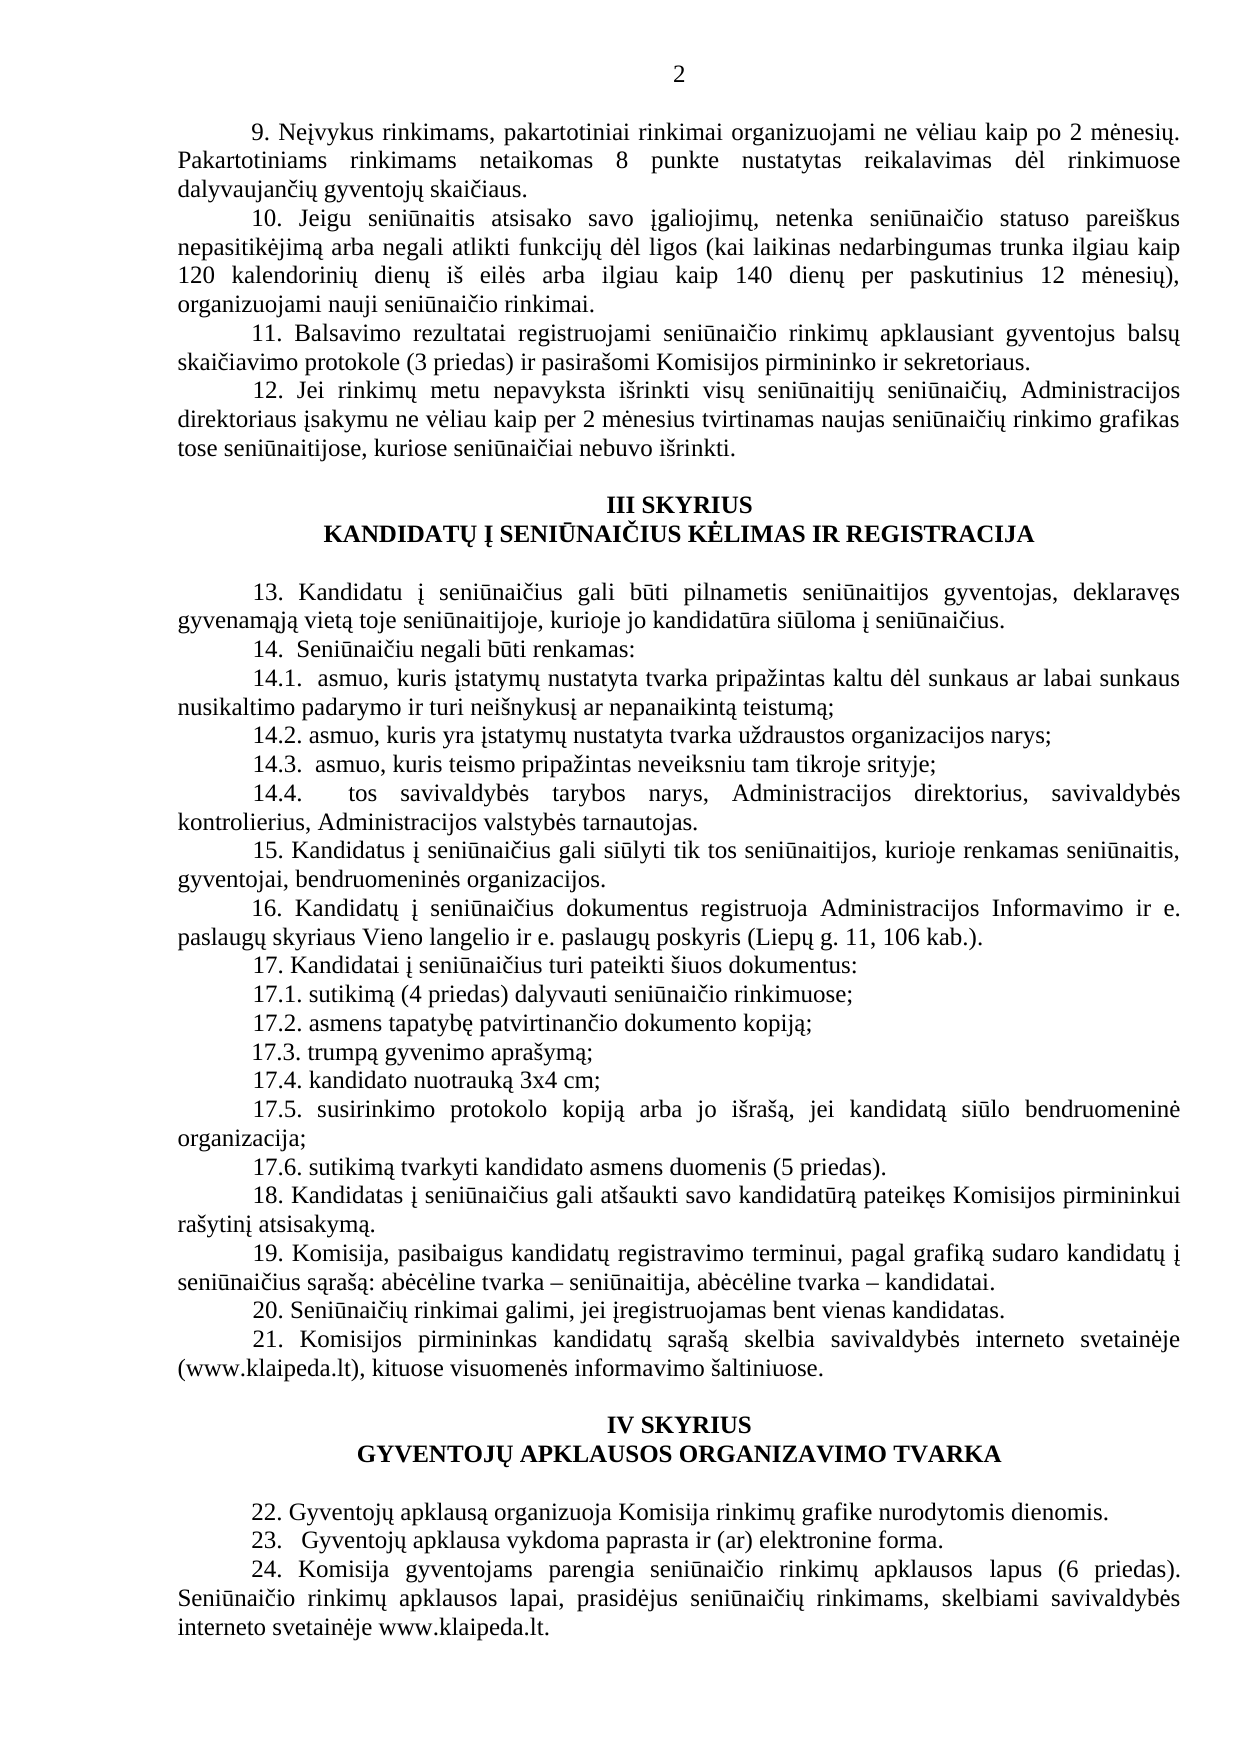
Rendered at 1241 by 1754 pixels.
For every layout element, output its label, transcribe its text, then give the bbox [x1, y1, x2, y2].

text 13. Kandidatu į seniūnaičius gali būti pilnametis seniūnaitijos gyventojas, deklaravęs gyvenamąją vietą toje seniūnaitijoje, kurioje jo kandidatūra siūloma į seniūnaičius. [177, 577, 1181, 634]
text 14.1. asmuo, kuris įstatymų nustatyta tvarka pripažintas kaltu dėl sunkaus ar labai sunkaus nusikaltimo padarymo ir turi neišnykusį ar nepanaikintą teistumą; [177, 663, 1181, 720]
text 14.2. asmuo, kuris yra įstatymų nustatyta tvarka uždraustos organizacijos narys; [177, 720, 1181, 749]
text 22. Gyventojų apklausą organizuoja Komisija rinkimų grafike nurodytomis dienomis. [177, 1497, 1181, 1525]
text 16. Kandidatų į seniūnaičius dokumentus registruoja Administracijos Informavimo ir e. paslaugų skyriaus Vieno langelio ir e. paslaugų poskyris (Liepų g. 11, 106 kab.). [177, 893, 1181, 950]
text 14. Seniūnaičiu negali būti renkamas: [177, 634, 1181, 663]
text 14.3. asmuo, kuris teismo pripažintas neveiksniu tam tikroje srityje; [177, 749, 1181, 778]
text 18. Kandidatas į seniūnaičius gali atšaukti savo kandidatūrą pateikęs Komisijos pirmininkui rašytinį atsisakymą. [177, 1180, 1181, 1238]
text 14.4. tos savivaldybės tarybos narys, Administracijos direktorius, savivaldybės kontrolierius, Administracijos valstybės tarnautojas. [177, 778, 1181, 835]
text 17. Kandidatai į seniūnaičius turi pateikti šiuos dokumentus: [252, 950, 1181, 979]
text 9. Neįvykus rinkimams, pakartotiniai rinkimai organizuojami ne vėliau kaip po 2 mėnesių. Pakartotiniams rinkimams netaikomas 8 punkte nustatytas reikalavimas dėl rinkimuose dalyvaujančių gyventojų skaičiaus. [177, 117, 1181, 203]
text KANDIDATŲ Į SENIŪNAIČIUS KĖLIMAS IR REGISTRACIJA [177, 519, 1181, 548]
text 20. Seniūnaičių rinkimai galimi, jei įregistruojamas bent vienas kandidatas. [177, 1295, 1181, 1324]
text 11. Balsavimo rezultatai registruojami seniūnaičio rinkimų apklausiant gyventojus balsų skaičiavimo protokole (3 priedas) ir pasirašomi Komisijos pirmininko ir sekretoriaus. [177, 318, 1181, 375]
text 15. Kandidatus į seniūnaičius gali siūlyti tik tos seniūnaitijos, kurioje renkamas seniūnaitis, gyventojai, bendruomeninės organizacijos. [177, 835, 1181, 893]
text 17.1. sutikimą (4 priedas) dalyvauti seniūnaičio rinkimuose; [177, 979, 1181, 1008]
text 12. Jei rinkimų metu nepavyksta išrinkti visų seniūnaitijų seniūnaičių, Administracijos direktoriaus įsakymu ne vėliau kaip per 2 mėnesius tvirtinamas naujas seniūnaičių rinkimo grafikas tose seniūnaitijose, kuriose seniūnaičiai nebuvo išrinkti. [177, 375, 1181, 462]
text III SKYRIUS [177, 490, 1181, 519]
text 10. Jeigu seniūnaitis atsisako savo įgaliojimų, netenka seniūnaičio statuso pareiškus nepasitikėjimą arba negali atlikti funkcijų dėl ligos (kai laikinas nedarbingumas trunka ilgiau kaip 120 kalendorinių dienų iš eilės arba ilgiau kaip 140 dienų per paskutinius 12 mėnesių), organizuojami nauji seniūnaičio rinkimai. [177, 203, 1181, 318]
text 17.6. sutikimą tvarkyti kandidato asmens duomenis (5 priedas). [177, 1152, 1181, 1180]
text 17.2. asmens tapatybę patvirtinančio dokumento kopiją; [177, 1008, 1181, 1037]
text 19. Komisija, pasibaigus kandidatų registravimo terminui, pagal grafiką sudaro kandidatų į seniūnaičius sąrašą: abėcėline tvarka – seniūnaitija, abėcėline tvarka – kandidatai. [177, 1238, 1181, 1295]
text 17.5. susirinkimo protokolo kopiją arba jo išrašą, jei kandidatą siūlo bendruomeninė organizacija; [177, 1094, 1181, 1152]
text GYVENTOJŲ APKLAUSOS ORGANIZAVIMO TVARKA [177, 1439, 1181, 1468]
text 17.4. kandidato nuotrauką 3x4 cm; [177, 1065, 1181, 1094]
text 24. Komisija gyventojams parengia seniūnaičio rinkimų apklausos lapus (6 priedas). Seniūnaičio rinkimų apklausos lapai, prasidėjus seniūnaičių rinkimams, skelbiami savivaldybės interneto svetainėje www.klaipeda.lt. [177, 1554, 1181, 1640]
text IV SKYRIUS [177, 1410, 1181, 1439]
text 23. Gyventojų apklausa vykdoma paprasta ir (ar) elektronine forma. [177, 1525, 1181, 1554]
text 21. Komisijos pirmininkas kandidatų sąrašą skelbia savivaldybės interneto svetainėje (www.klaipeda.lt), kituose visuomenės informavimo šaltiniuose. [177, 1324, 1181, 1382]
text 17.3. trumpą gyvenimo aprašymą; [177, 1037, 1181, 1065]
